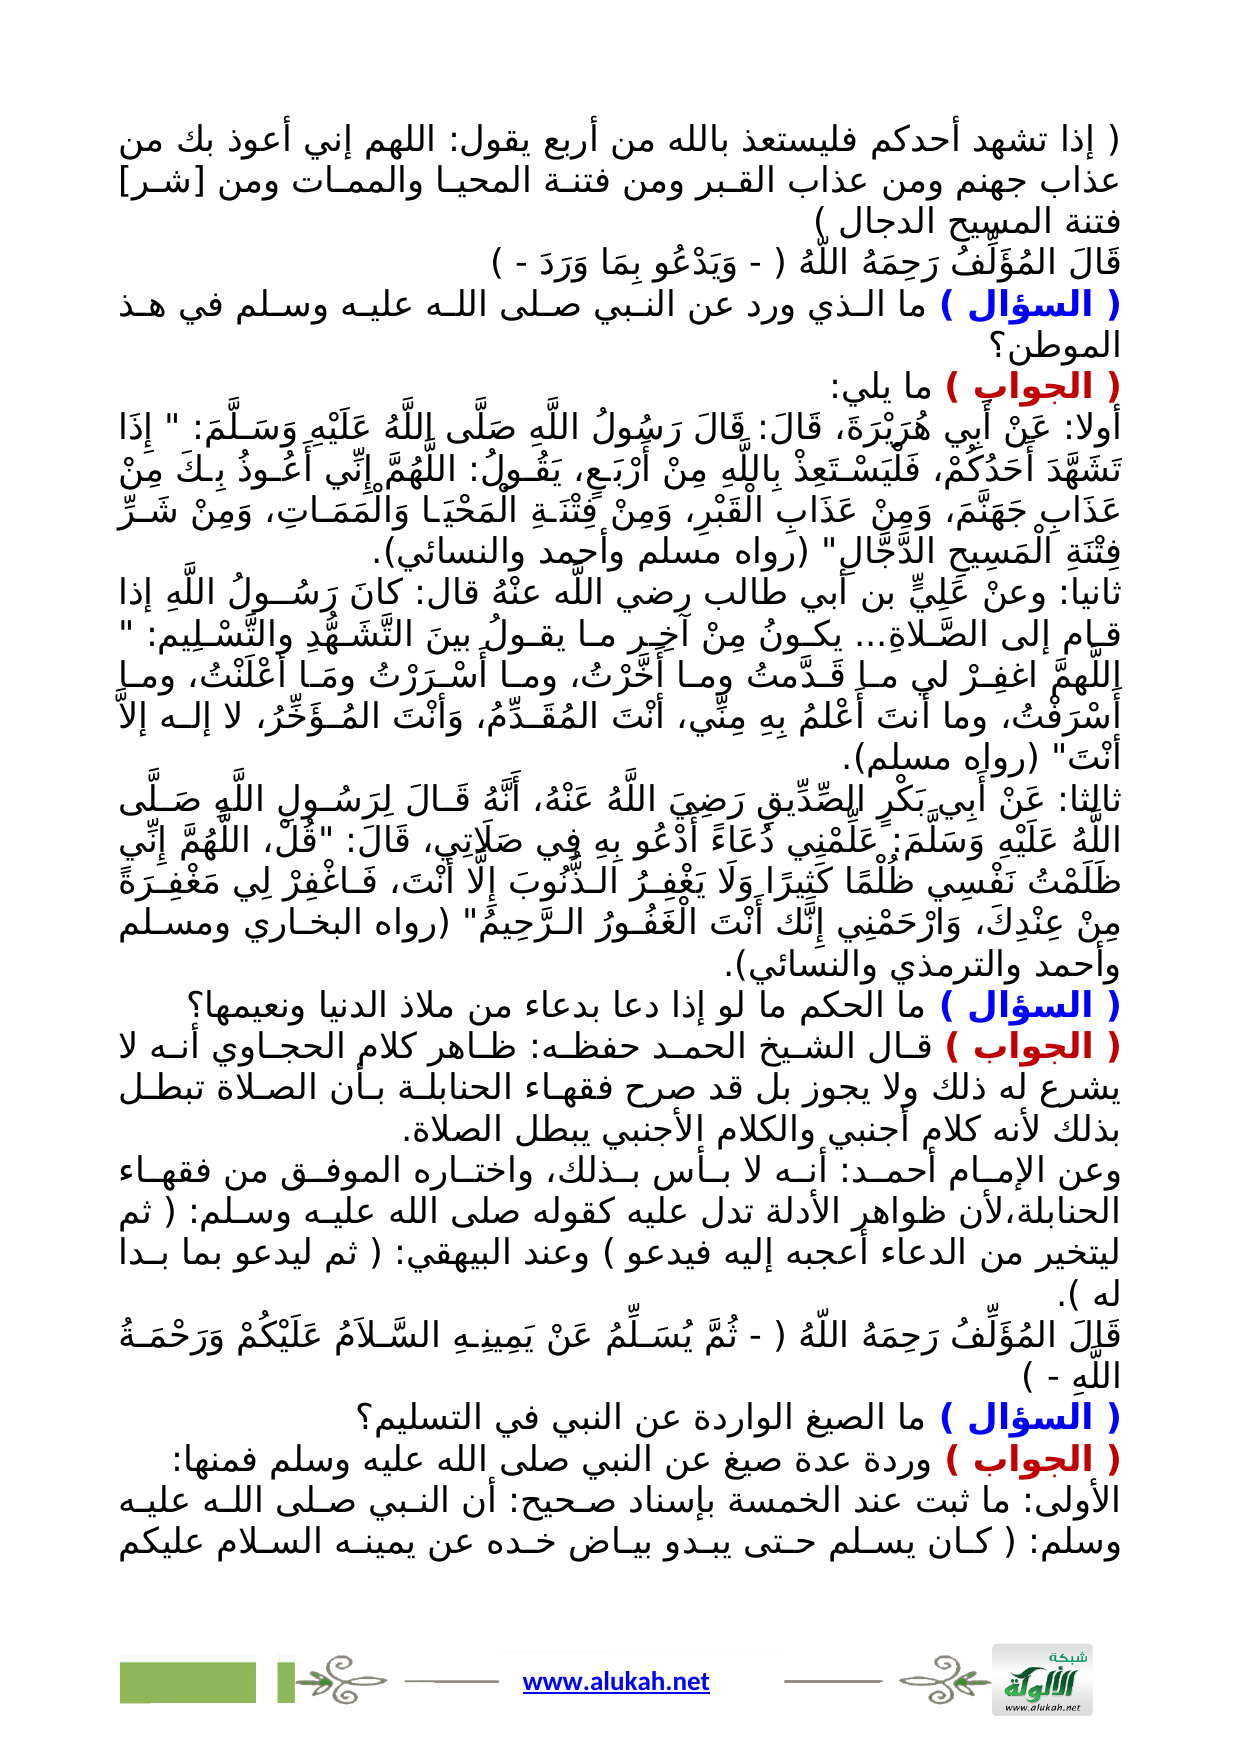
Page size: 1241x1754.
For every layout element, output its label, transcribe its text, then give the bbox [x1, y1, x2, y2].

text قَالَ المُؤَلِّفُ رَحِمَهُ اللّهُ ( - وَيَدْعُو بِمَا وَرَدَ - ) [118, 242, 1122, 283]
text ( إذا تشهد أحدكم فليستعذ بالله من أربع يقول: اللهم إني أعوذ بك من عذاب جهنم ومن عذاب القبر ومن فتنة المحيا والممات ومن [شر] فتنة المسيح الدجال ) [118, 118, 1122, 242]
text قَالَ المُؤَلِّفُ رَحِمَهُ اللّهُ ( - ثُمَّ يُسَلِّمُ عَنْ يَمِينِهِ السَّلاَمُ عَلَيْكُمْ وَرَحْمَةُ اللَّهِ - ) [118, 1314, 1122, 1397]
text ( الجواب ) ما يلي: [118, 366, 1122, 407]
text وعن الإمام أحمد: أنه لا بأس بذلك، واختاره الموفق من فقهاء الحنابلة،لأن ظواهر الأدلة تدل عليه كقوله صلى الله عليه وسلم: ( ثم ليتخير من الدعاء أعجبه إليه فيدعو ) وعند البيهقي: ( ثم ليدعو بما بدا له ). [118, 1149, 1122, 1314]
text ( الجواب ) قال الشيخ الحمد حفظه: ظاهر كلام الحجاوي أنه لا يشرع له ذلك ولا يجوز بل قد صرح فقهاء الحنابلة بأن الصلاة تبطل بذلك لأنه كلام أجنبي والكلام الأجنبي يبطل الصلاة. [118, 1026, 1122, 1149]
text ( السؤال ) ما الصيغ الواردة عن النبي في التسليم؟ [118, 1397, 1122, 1438]
picture [118, 1641, 1094, 1723]
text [118, 1479, 1122, 1562]
text ثالثا: عَنْ أَبِي بَكْرٍ الصِّدِّيقِ رَضِيَ اللَّهُ عَنْهُ، أَنَّهُ قَالَ لِرَسُولِ اللَّهِ صَلَّى اللَّهُ عَلَيْهِ وَسَلَّمَ: عَلِّمْنِي دُعَاءً أَدْعُو بِهِ فِي صَلَاتِي، قَالَ: "قُلْ، اللَّهُمَّ إِنِّي ظَلَمْتُ نَفْسِي ظُلْمًا كَثِيرًا وَلَا يَغْفِرُ الذُّنُوبَ إِلَّا أَنْتَ، فَاغْفِرْ لِي مَغْفِرَةً مِنْ عِنْدِكَ، وَارْحَمْنِي إِنَّك أَنْتَ الْغَفُورُ الرَّحِيمُ" (رواه البخاري ومسلم وأحمد والترمذي والنسائي). [118, 778, 1122, 984]
text ( الجواب ) وردة عدة صيغ عن النبي صلى الله عليه وسلم فمنها: [118, 1438, 1122, 1479]
text أولا: عَنْ أَبِي هُرَيْرَةَ، قَالَ: قَالَ رَسُولُ اللَّهِ صَلَّى اللَّهُ عَلَيْهِ وَسَلَّمَ: " إِذَا تَشَهَّدَ أَحَدُكُمْ، فَلْيَسْتَعِذْ بِاللَّهِ مِنْ أَرْبَعٍ، يَقُولُ: اللَّهُمَّ إِنِّي أَعُوذُ بِكَ مِنْ عَذَابِ جَهَنَّمَ، وَمِنْ عَذَابِ الْقَبْرِ، وَمِنْ فِتْنَةِ الْمَحْيَا وَالْمَمَاتِ، وَمِنْ شَرِّ فِتْنَةِ الْمَسِيحِ الدَّجَّالِ" (رواه مسلم وأحمد والنسائي). [118, 407, 1122, 572]
text ثانيا: وعنْ عَلِيٍّ بن أبي طالب رضي اللَّه عنْهُ قال: كانَ رَسُولُ اللَّهِ إذا قام إلى الصَّلاةِ... يكونُ مِنْ آخِر ما يقولُ بينَ التَّشَهُّدِ والتَّسْلِيم: " اللَّهمَّ اغفِرْ لي ما قَدَّمتُ وما أَخَّرْتُ، وما أَسْرَرْتُ ومَا أعْلَنْتُ، وما أَسْرَفْتُ، وما أَنتَ أَعْلمُ بِهِ مِنِّي، أنْتَ المُقَدِّمُ، وَأنْتَ المُؤَخِّرُ، لا إله إلاَّ أنْتَ" (رواه مسلم). [118, 572, 1122, 778]
text ( السؤال ) ما الحكم ما لو إذا دعا بدعاء من ملاذ الدنيا ونعيمها؟ [118, 984, 1122, 1026]
text ( السؤال ) ما الذي ورد عن النبي صلى الله عليه وسلم في هذ الموطن؟ [118, 283, 1122, 366]
